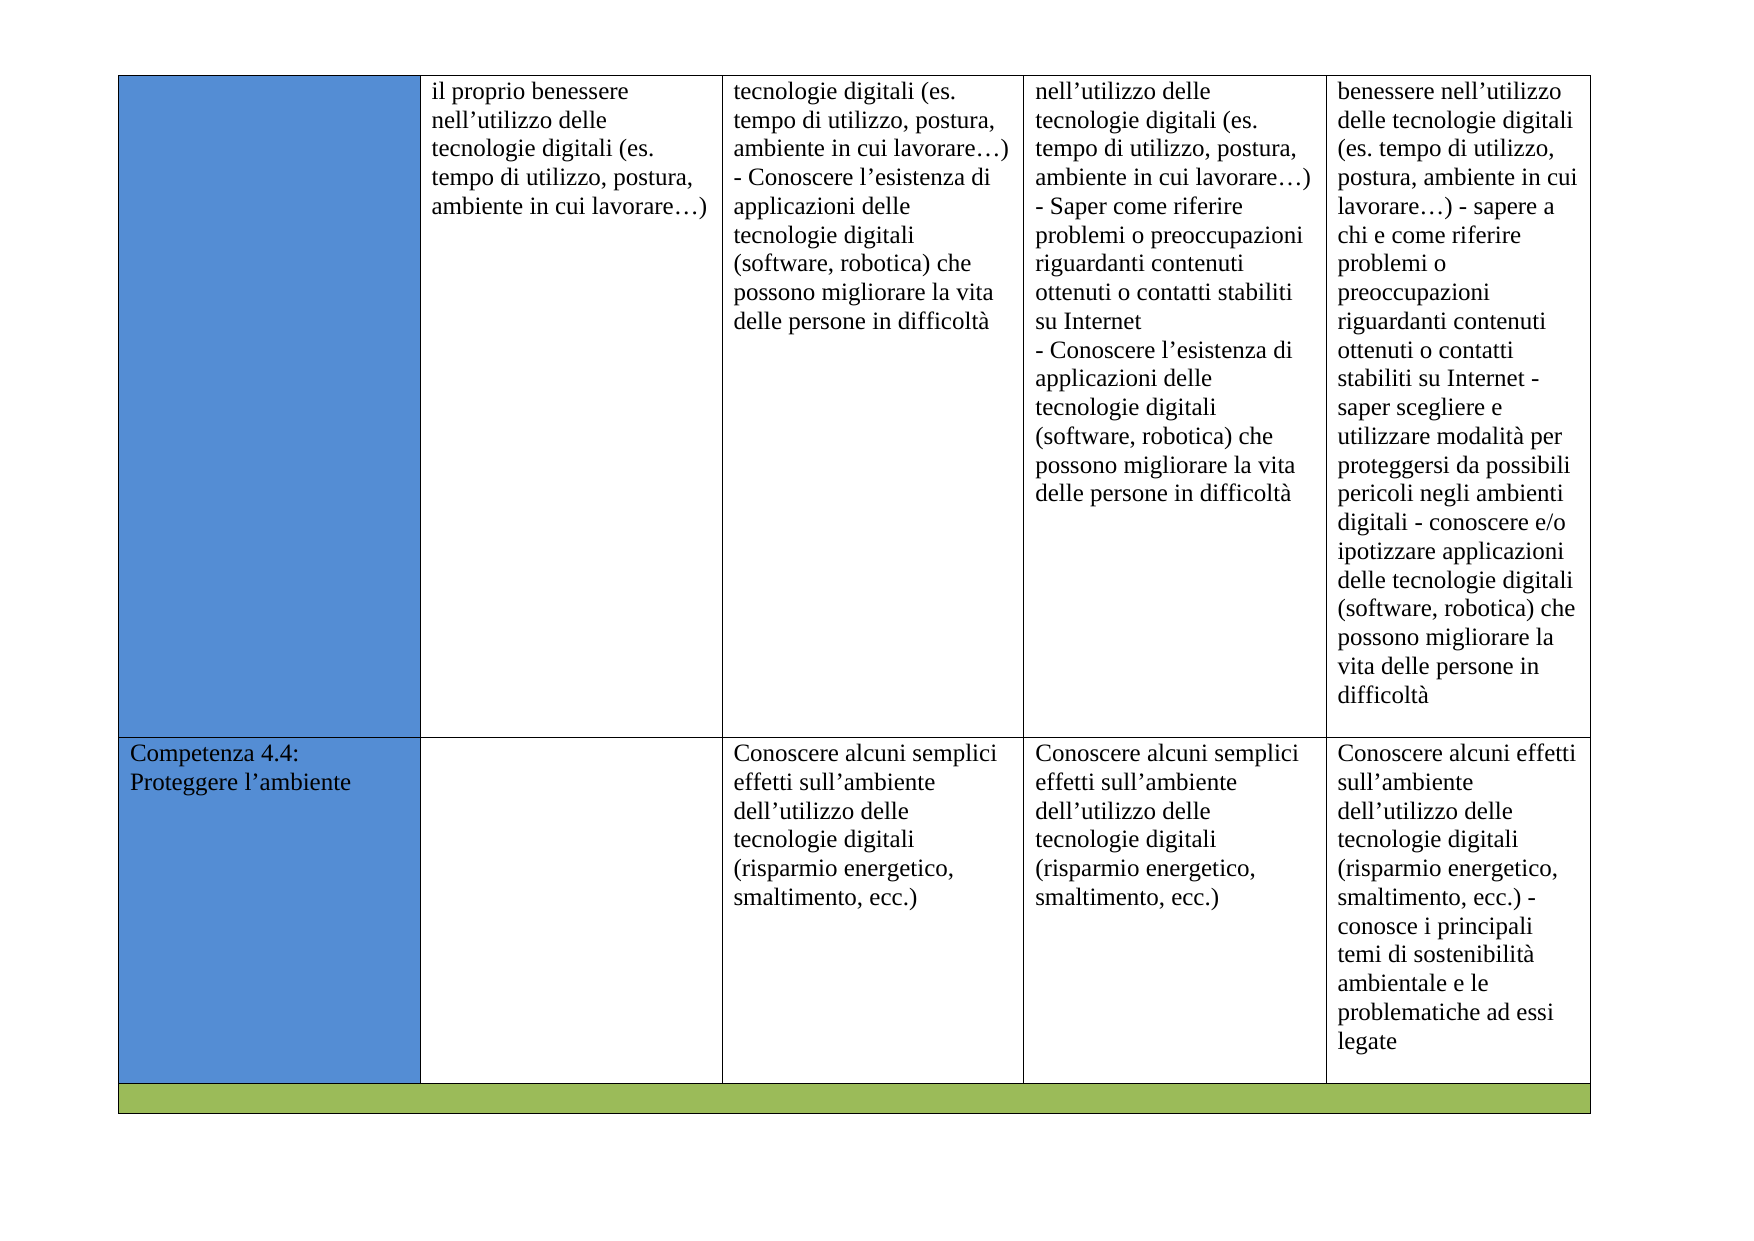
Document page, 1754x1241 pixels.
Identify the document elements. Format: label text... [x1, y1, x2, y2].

table_cell Conoscere alcuni effetti sull’ambiente dell’utilizzo delle tecnologie digitali (risparmio energetico, smaltimento, ecc.) - conosce i principali temi di sostenibilità ambientale e le problematiche ad essi legate [1327, 738, 1590, 1083]
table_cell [119, 76, 420, 737]
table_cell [723, 76, 1023, 737]
table_cell Competenza 4.4: Proteggere l’ambiente [119, 738, 420, 1083]
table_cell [1327, 76, 1590, 737]
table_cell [1024, 76, 1326, 737]
table_cell Conoscere alcuni semplici effetti sull’ambiente dell’utilizzo delle tecnologie digitali (risparmio energetico, smaltimento, ecc.) [1024, 738, 1326, 1083]
table_cell Conoscere alcuni semplici effetti sull’ambiente dell’utilizzo delle tecnologie digitali (risparmio energetico, smaltimento, ecc.) [723, 738, 1023, 1083]
table_cell [421, 738, 722, 1083]
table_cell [119, 1084, 1590, 1113]
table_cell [421, 76, 722, 737]
